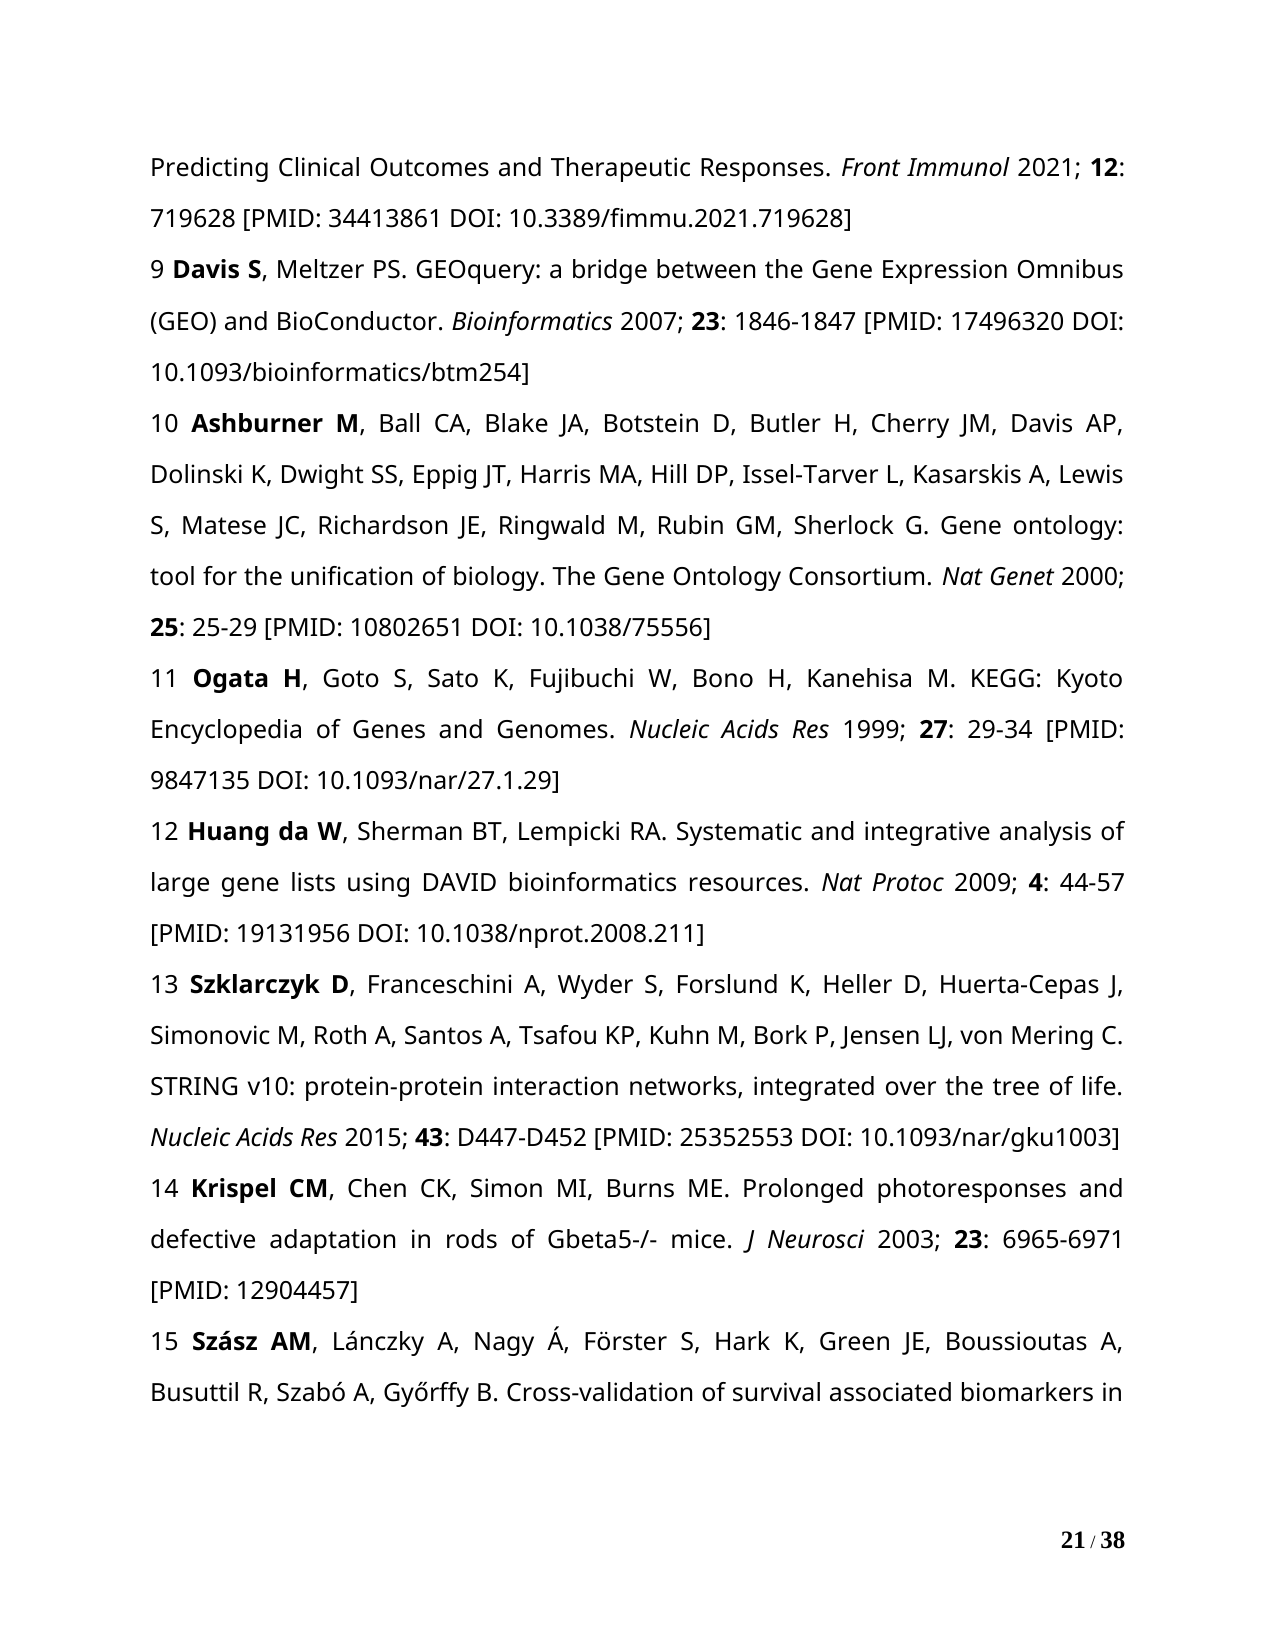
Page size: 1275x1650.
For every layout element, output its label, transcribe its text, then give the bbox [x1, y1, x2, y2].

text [150, 1324, 1125, 1409]
text 9 Davis S, Meltzer PS. GEOquery: a bridge between the Gene Expression Omnibus (GEO) and BioConductor. Bioinformatics 2007; 23: 1846-1847 [PMID: 17496320 DOI: 10.1093/bioinformatics/btm254] [150, 252, 1125, 388]
text 12 Huang da W, Sherman BT, Lempicki RA. Systematic and integrative analysis of large gene lists using DAVID bioinformatics resources. Nat Protoc 2009; 4: 44-57 [PMID: 19131956 DOI: 10.1038/nprot.2008.211] [150, 813, 1125, 950]
text 13 Szklarczyk D, Franceschini A, Wyder S, Forslund K, Heller D, Huerta-Cepas J, Simonovic M, Roth A, Santos A, Tsafou KP, Kuhn M, Bork P, Jensen LJ, von Mering C. STRING v10: protein-protein interaction networks, integrated over the tree of life. Nucleic Acids Res 2015; 43: D447-D452 [PMID: 25352553 DOI: 10.1093/nar/gku1003] [150, 967, 1125, 1154]
text 14 Krispel CM, Chen CK, Simon MI, Burns ME. Prolonged photoresponses and defective adaptation in rods of Gbeta5-/- mice. J Neurosci 2003; 23: 6965-6971 [PMID: 12904457] [150, 1171, 1125, 1307]
text 11 Ogata H, Goto S, Sato K, Fujibuchi W, Bono H, Kanehisa M. KEGG: Kyoto Encyclopedia of Genes and Genomes. Nucleic Acids Res 1999; 27: 29-34 [PMID: 9847135 DOI: 10.1093/nar/27.1.29] [150, 660, 1125, 797]
text 10 Ashburner M, Ball CA, Blake JA, Botstein D, Butler H, Cherry JM, Davis AP, Dolinski K, Dwight SS, Eppig JT, Harris MA, Hill DP, Issel-Tarver L, Kasarskis A, Lewis S, Matese JC, Richardson JE, Ringwald M, Rubin GM, Sherlock G. Gene ontology: tool for the unification of biology. The Gene Ontology Consortium. Nat Genet 2000; 25: 25-29 [PMID: 10802651 DOI: 10.1038/75556] [150, 405, 1125, 643]
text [150, 150, 1125, 235]
